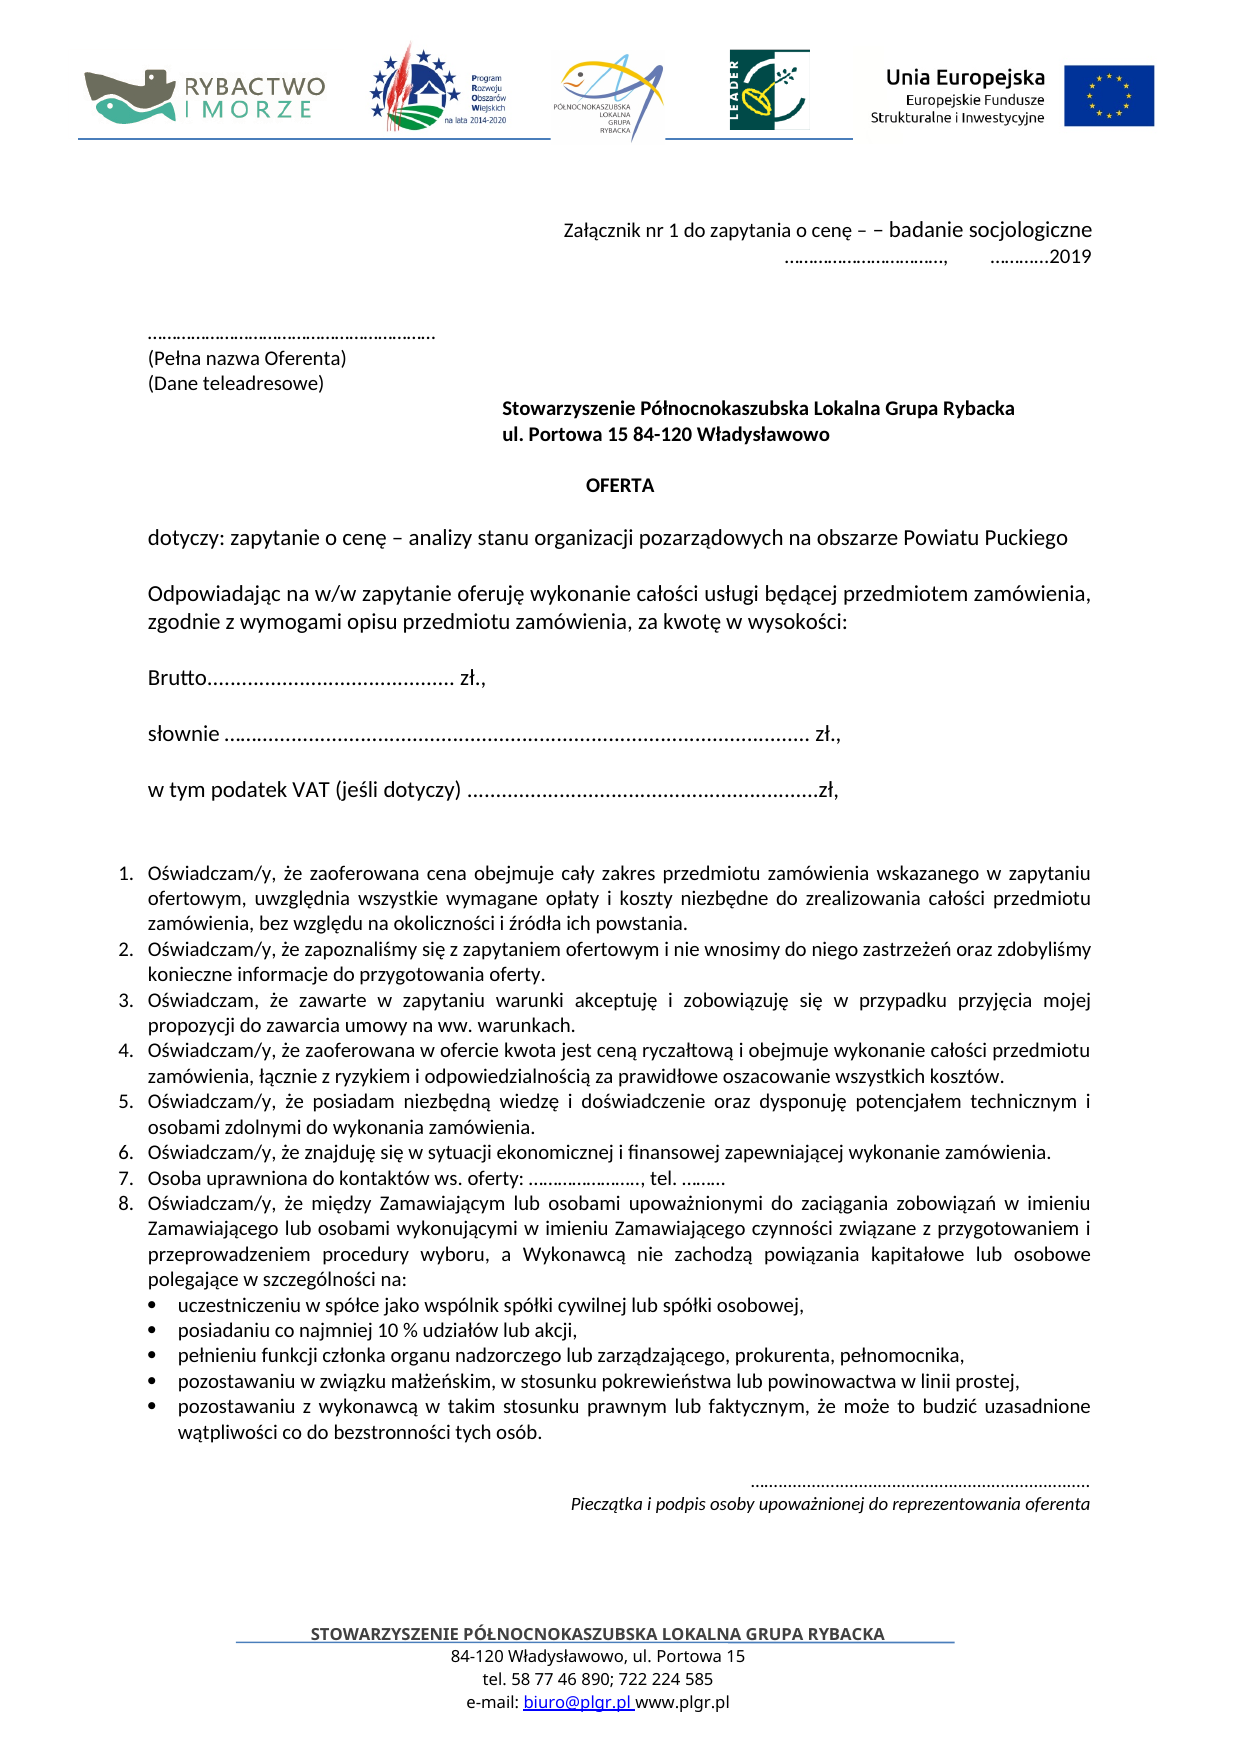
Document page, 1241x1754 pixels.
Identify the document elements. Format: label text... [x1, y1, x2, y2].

picture [68, 49, 344, 139]
text dotyczy: zapytanie o cenę – analizy stanu organizacji pozarządowych na obszarze Powiatu Puckiego [148, 523, 1093, 551]
text Brutto........................................... zł., [148, 663, 1093, 691]
list Oświadczam/y, że zapoznaliśmy się z zapytaniem ofertowym i nie wnosimy do niego zastrzeżeń oraz zdobyliśmy konieczne informacje do przygotowania oferty. [118, 936, 1093, 987]
text Pieczątka i podpis osoby upoważnionej do reprezentowania oferenta [148, 1493, 1091, 1516]
list Oświadczam/y, że zaoferowana cena obejmuje cały zakres przedmiotu zamówienia wskazanego w zapytaniu ofertowym, uwzględnia wszystkie wymagane opłaty i koszty niezbędne do zrealizowania całości przedmiotu zamówienia, bez względu na okoliczności i źródła ich powstania. [118, 860, 1093, 936]
text Załącznik nr 1 do zapytania o cenę – – badanie socjologiczne [148, 215, 1093, 243]
list Oświadczam/y, że znajduję się w sytuacji ekonomicznej i finansowej zapewniającej wykonanie zamówienia. [118, 1139, 1093, 1165]
list Osoba uprawniona do kontaktów ws. oferty: ………………….., tel. ……… [118, 1165, 1093, 1190]
list posiadaniu co najmniej 10 % udziałów lub akcji, [148, 1317, 1093, 1343]
text OFERTA [148, 472, 1093, 497]
picture [851, 46, 1170, 143]
text ……………………………, ………...2019 [738, 243, 1093, 268]
text …………………………………………………… [148, 319, 1093, 345]
picture [549, 50, 666, 144]
text ul. Portowa 15 84-120 Władysławowo [502, 421, 1093, 446]
list Oświadczam/y, że zaoferowana w ofercie kwota jest ceną ryczałtową i obejmuje wykonanie całości przedmiotu zamówienia, łącznie z ryzykiem i odpowiedzialnością za prawidłowe oszacowanie wszystkich kosztów. [118, 1038, 1093, 1088]
text (Pełna nazwa Oferenta) [148, 345, 1093, 370]
list Oświadczam, że zawarte w zapytaniu warunki akceptuję i zobowiązuję się w przypadku przyjęcia mojej propozycji do zawarcia umowy na ww. warunkach. [118, 987, 1093, 1038]
list pełnieniu funkcji członka organu nadzorczego lub zarządzającego, prokurenta, pełnomocnika, [148, 1343, 1093, 1368]
text Stowarzyszenie Północnokaszubska Lokalna Grupa Rybacka [502, 396, 1093, 421]
text w tym podatek VAT (jeśli dotyczy) .............................................................zł, [148, 775, 1093, 803]
text słownie ……................................................................................................ zł., [148, 719, 1093, 747]
list Oświadczam/y, że posiadam niezbędną wiedzę i doświadczenie oraz dysponuję potencjałem technicznym i osobami zdolnymi do wykonania zamówienia. [118, 1088, 1093, 1139]
list uczestniczeniu w spółce jako wspólnik spółki cywilnej lub spółki osobowej, [148, 1292, 1093, 1317]
list Oświadczam/y, że między Zamawiającym lub osobami upoważnionymi do zaciągania zobowiązań w imieniu Zamawiającego lub osobami wykonującymi w imieniu Zamawiającego czynności związane z przygotowaniem i przeprowadzeniem procedury wyboru, a Wykonawcą nie zachodzą powiązania kapitałowe lub osobowe polegające w szczególności na: [118, 1190, 1093, 1292]
text (Dane teleadresowe) [148, 370, 1093, 396]
picture [728, 49, 810, 128]
text …..................................................................... [148, 1470, 1091, 1493]
text Odpowiadając na w/w zapytanie oferuję wykonanie całości usługi będącej przedmiotem zamówienia, zgodnie z wymogami opisu przedmiotu zamówienia, za kwotę w wysokości: [148, 579, 1093, 635]
picture [363, 35, 514, 136]
list pozostawaniu w związku małżeńskim, w stosunku pokrewieństwa lub powinowactwa w linii prostej, [148, 1368, 1093, 1393]
list pozostawaniu z wykonawcą w takim stosunku prawnym lub faktycznym, że może to budzić uzasadnione wątpliwości co do bezstronności tych osób. [148, 1393, 1093, 1444]
